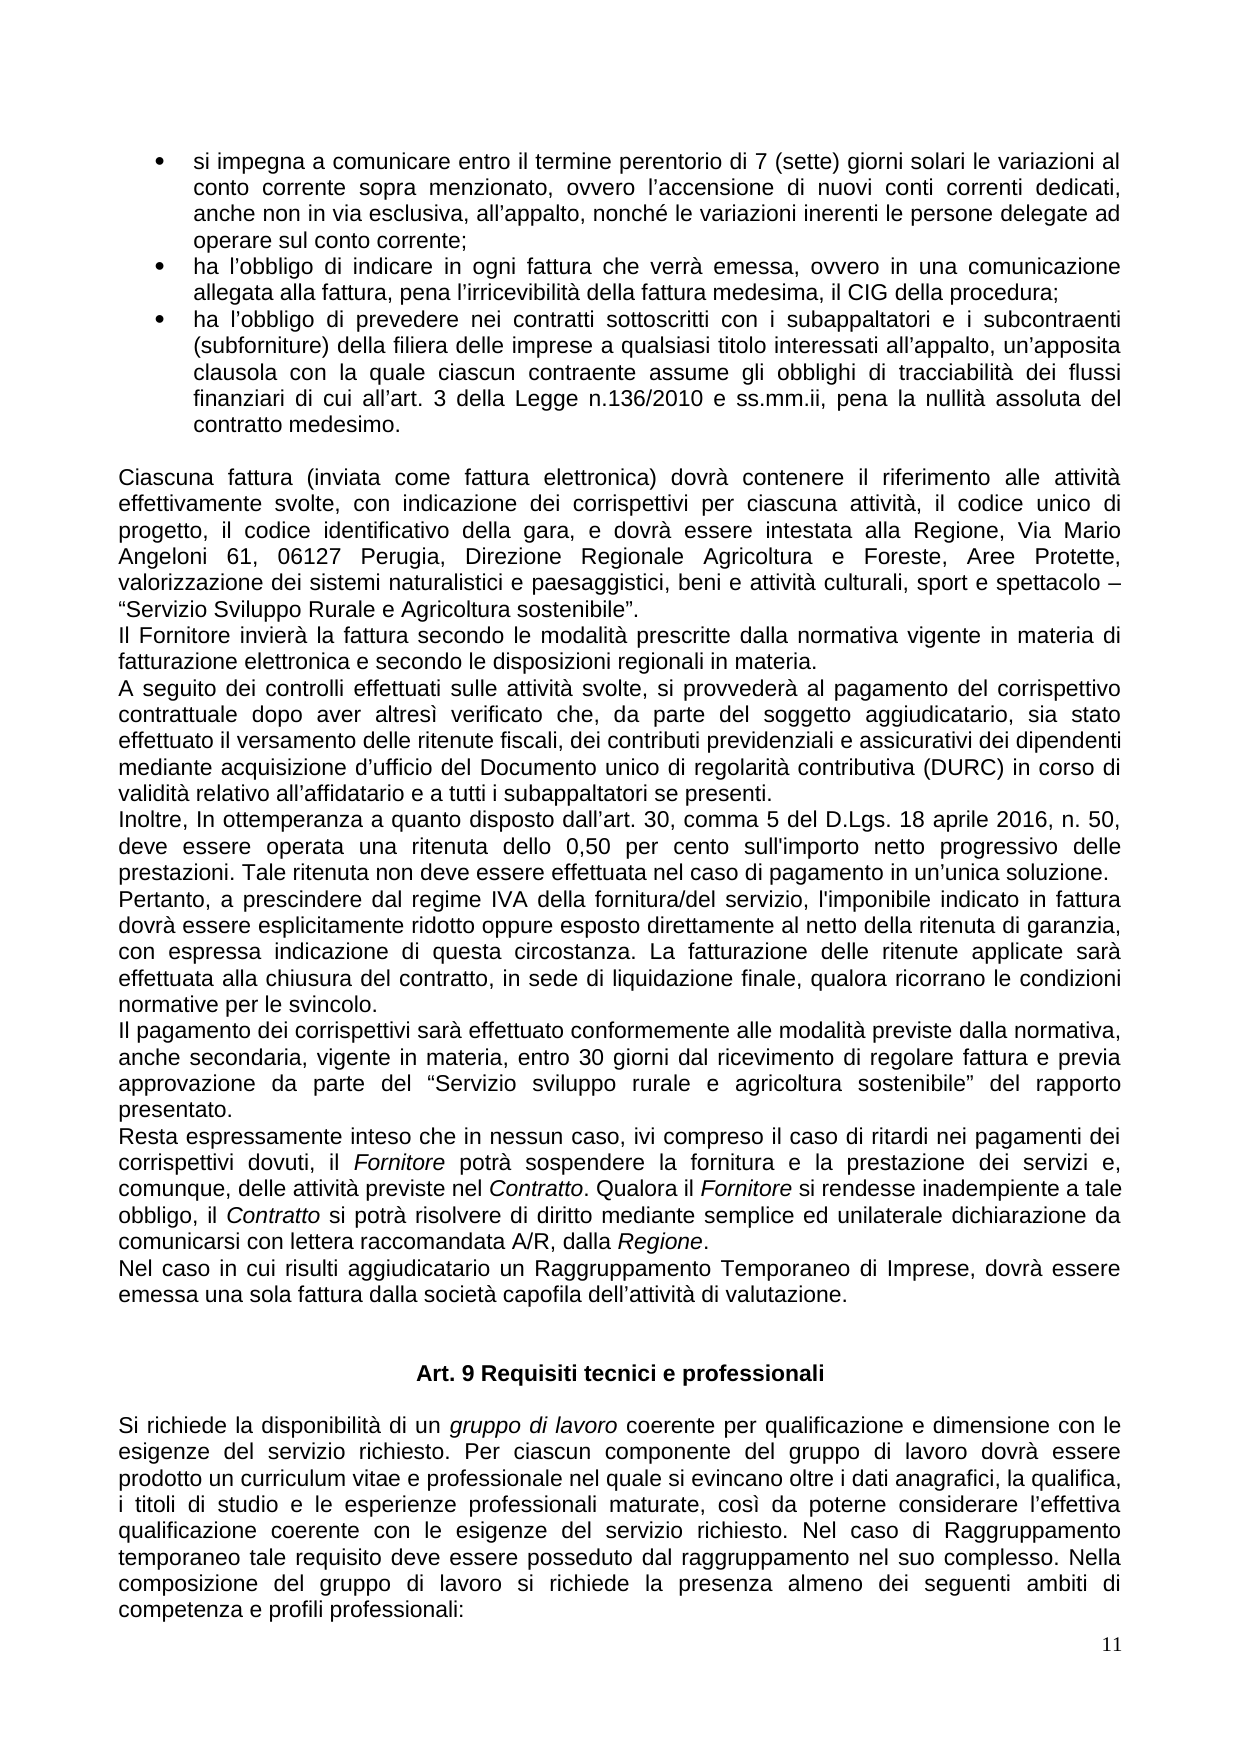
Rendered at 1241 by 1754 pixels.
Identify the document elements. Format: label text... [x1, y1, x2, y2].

text Il pagamento dei corrispettivi sarà effettuato conformemente alle modalità previste dalla normativa, anche secondaria, vigente in materia, entro 30 giorni dal ricevimento di regolare fattura e previa approvazione da parte del “Servizio sviluppo rurale e agricoltura sostenibile” del rapporto presentato. [118, 1017, 1122, 1123]
list ha l’obbligo di prevedere nei contratti sottoscritti con i subappaltatori e i subcontraenti (subforniture) della filiera delle imprese a qualsiasi titolo interessati all’appalto, un’apposita clausola con la quale ciascun contraente assume gli obblighi di tracciabilità dei flussi finanziari di cui all’art. 3 della Legge n.136/2010 e ss.mm.ii, pena la nullità assoluta del contratto medesimo. [156, 306, 1122, 437]
text Nel caso in cui risulti aggiudicatario un Raggruppamento Temporaneo di Imprese, dovrà essere emessa una sola fattura dalla società capofila dell’attività di valutazione. [118, 1254, 1122, 1307]
text Si richiede la disponibilità di un gruppo di lavoro coerente per qualificazione e dimensione con le esigenze del servizio richiesto. Per ciascun componente del gruppo di lavoro dovrà essere prodotto un curriculum vitae e professionale nel quale si evincano oltre i dati anagrafici, la qualifica, i titoli di studio e le esperienze professionali maturate, così da poterne considerare l’effettiva qualificazione coerente con le esigenze del servizio richiesto. Nel caso di Raggruppamento temporaneo tale requisito deve essere posseduto dal raggruppamento nel suo complesso. Nella composizione del gruppo di lavoro si richiede la presenza almeno dei seguenti ambiti di competenza e profili professionali: [118, 1412, 1122, 1623]
list ha l’obbligo di indicare in ogni fattura che verrà emessa, ovvero in una comunicazione allegata alla fattura, pena l’irricevibilità della fattura medesima, il CIG della procedura; [156, 253, 1122, 306]
text A seguito dei controlli effettuati sulle attività svolte, si provvederà al pagamento del corrispettivo contrattuale dopo aver altresì verificato che, da parte del soggetto aggiudicatario, sia stato effettuato il versamento delle ritenute fiscali, dei contributi previdenziali e assicurativi dei dipendenti mediante acquisizione d’ufficio del Documento unico di regolarità contributiva (DURC) in corso di validità relativo all’affidatario e a tutti i subappaltatori se presenti. [118, 675, 1122, 806]
text Il Fornitore invierà la fattura secondo le modalità prescritte dalla normativa vigente in materia di fatturazione elettronica e secondo le disposizioni regionali in materia. [118, 622, 1122, 675]
text Ciascuna fattura (inviata come fattura elettronica) dovrà contenere il riferimento alle attività effettivamente svolte, con indicazione dei corrispettivi per ciascuna attività, il codice unico di progetto, il codice identificativo della gara, e dovrà essere intestata alla Regione, Via Mario Angeloni 61, 06127 Perugia, Direzione Regionale Agricoltura e Foreste, Aree Protette, valorizzazione dei sistemi naturalistici e paesaggistici, beni e attività culturali, sport e spettacolo – “Servizio Sviluppo Rurale e Agricoltura sostenibile”. [118, 464, 1122, 622]
text Inoltre, In ottemperanza a quanto disposto dall’art. 30, comma 5 del D.Lgs. 18 aprile 2016, n. 50, deve essere operata una ritenuta dello 0,50 per cento sull'importo netto progressivo delle prestazioni. Tale ritenuta non deve essere effettuata nel caso di pagamento in un’unica soluzione. [118, 806, 1122, 886]
list si impegna a comunicare entro il termine perentorio di 7 (sette) giorni solari le variazioni al conto corrente sopra menzionato, ovvero l’accensione di nuovi conti correnti dedicati, anche non in via esclusiva, all’appalto, nonché le variazioni inerenti le persone delegate ad operare sul conto corrente; [156, 148, 1122, 253]
text Resta espressamente inteso che in nessun caso, ivi compreso il caso di ritardi nei pagamenti dei corrispettivi dovuti, il Fornitore potrà sospendere la fornitura e la prestazione dei servizi e, comunque, delle attività previste nel Contratto. Qualora il Fornitore si rendesse inadempiente a tale obbligo, il Contratto si potrà risolvere di diritto mediante semplice ed unilaterale dichiarazione da comunicarsi con lettera raccomandata A/R, dalla Regione. [118, 1123, 1122, 1254]
text Pertanto, a prescindere dal regime IVA della fornitura/del servizio, l'imponibile indicato in fattura dovrà essere esplicitamente ridotto oppure esposto direttamente al netto della ritenuta di garanzia, con espressa indicazione di questa circostanza. La fatturazione delle ritenute applicate sarà effettuata alla chiusura del contratto, in sede di liquidazione finale, qualora ricorrano le condizioni normative per le svincolo. [118, 886, 1122, 1017]
text Art. 9 Requisiti tecnici e professionali [118, 1360, 1122, 1386]
